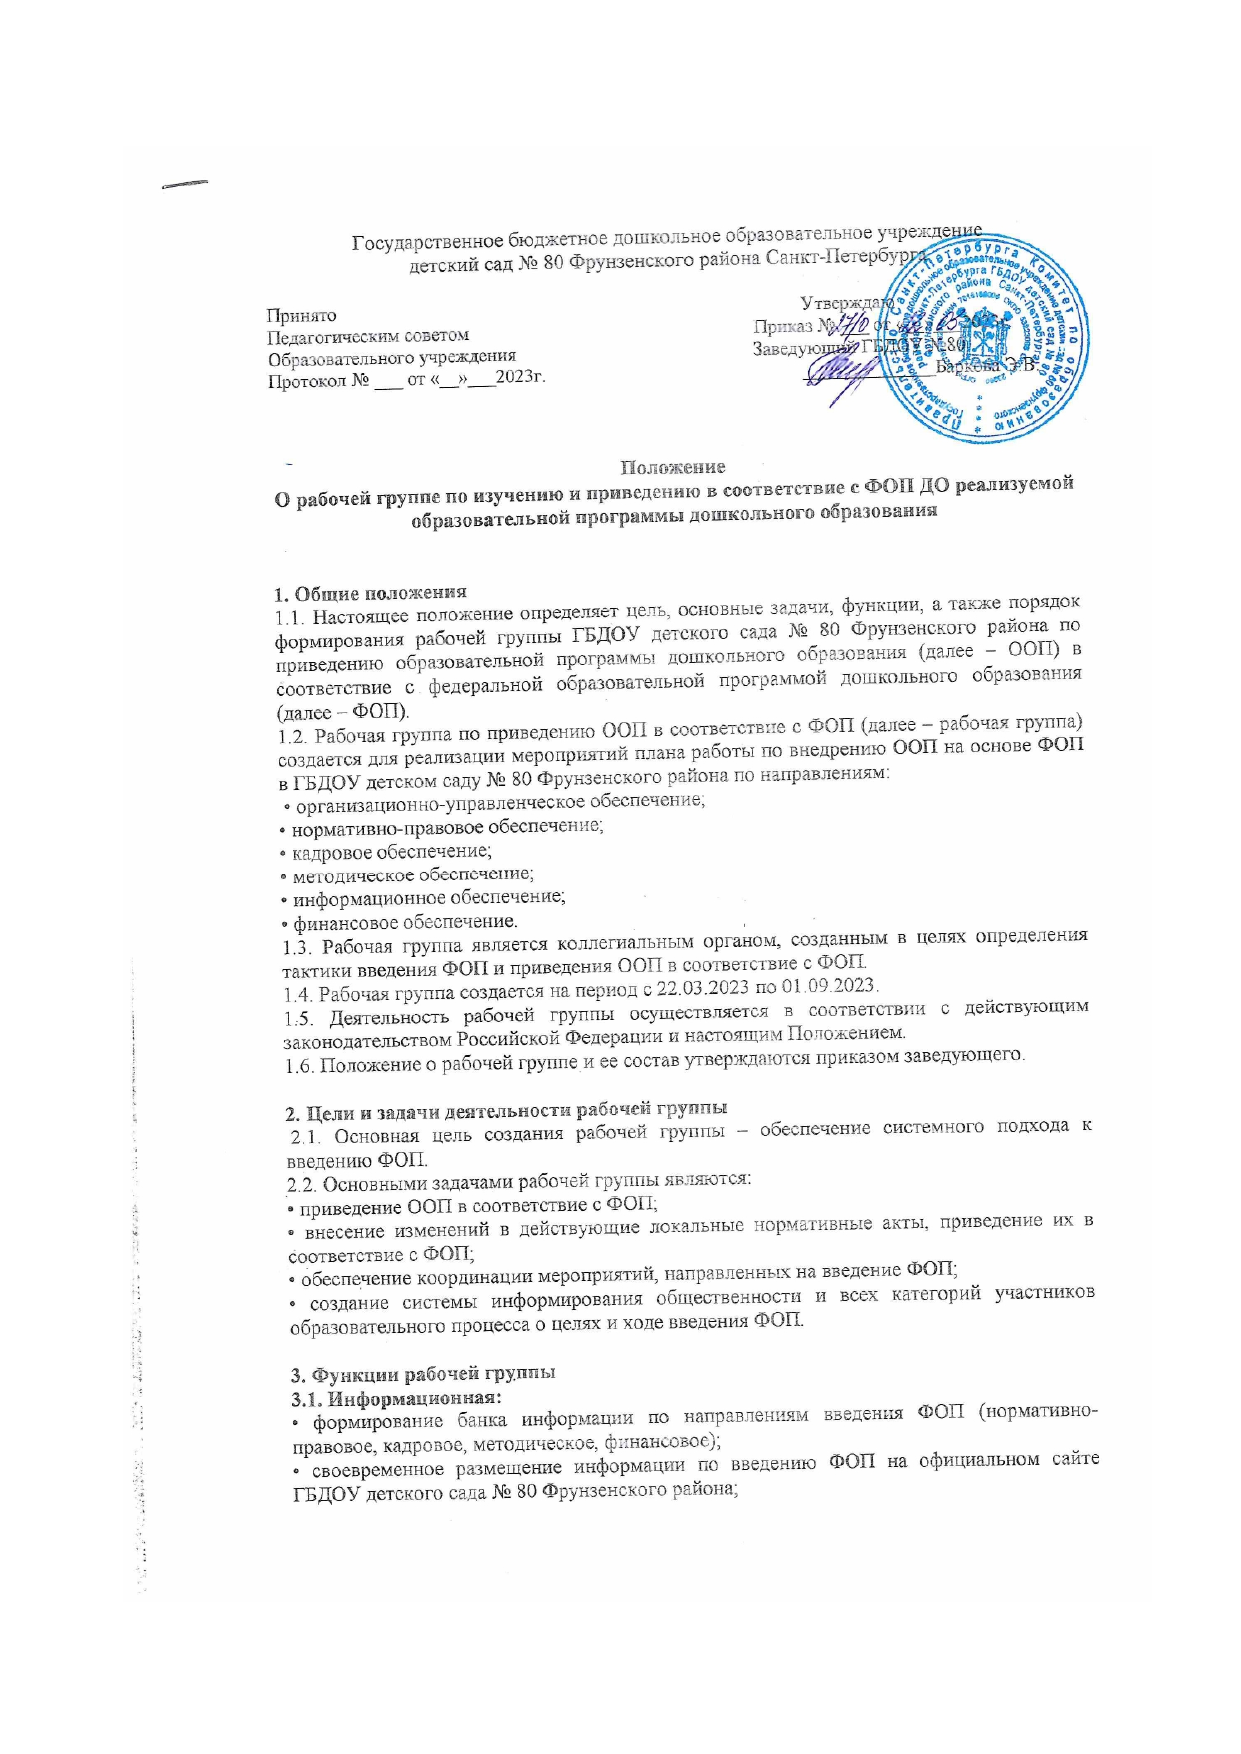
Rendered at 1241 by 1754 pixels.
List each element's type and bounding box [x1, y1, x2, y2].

picture [123, 146, 1152, 1602]
